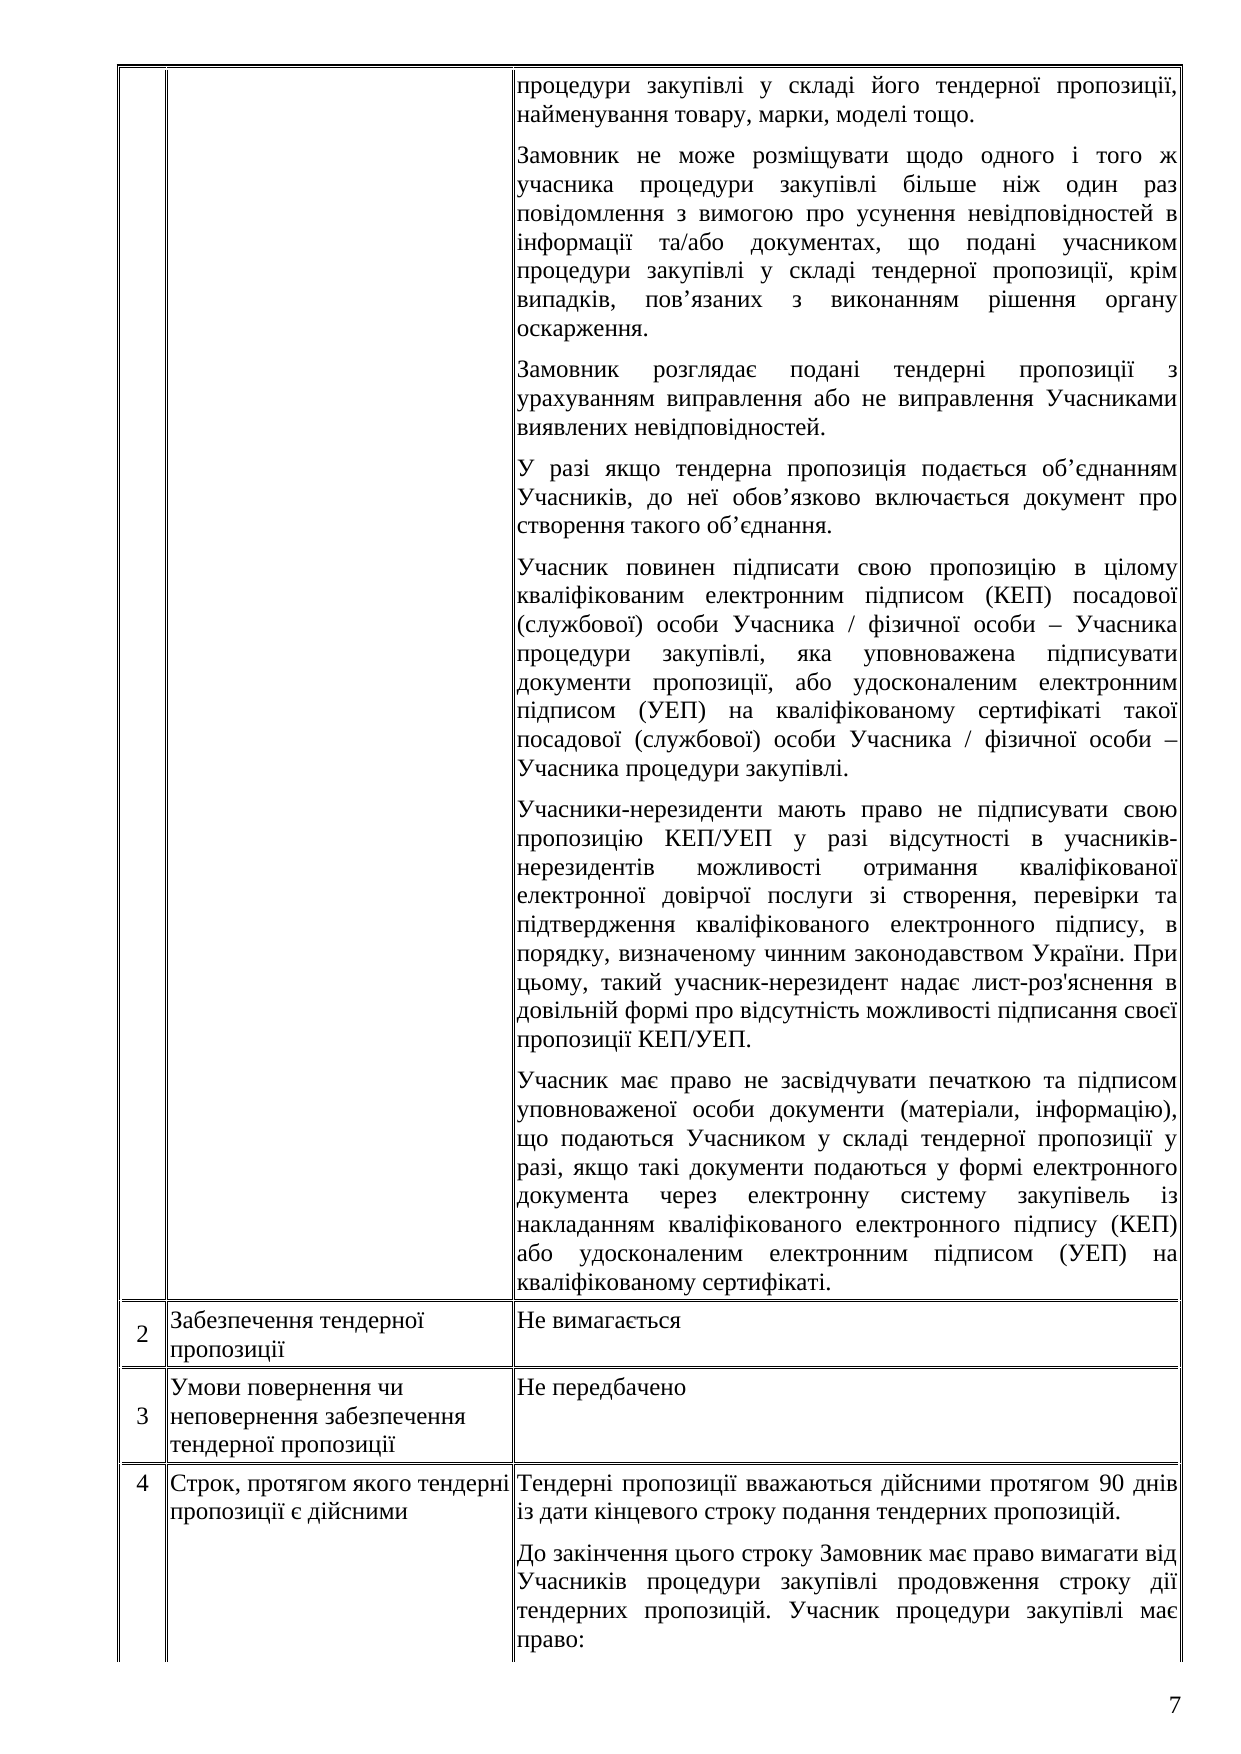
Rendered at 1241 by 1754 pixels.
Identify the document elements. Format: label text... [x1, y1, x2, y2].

table_cell Забезпечення тендерної пропозиції [168, 1302, 512, 1366]
table_cell Не передбачено [514, 1366, 1181, 1461]
table_cell Умови повернення чи неповернення забезпечення тендерної пропозиції [168, 1369, 512, 1461]
table_cell Не вимагається [514, 1299, 1181, 1366]
table_cell 3 [118, 1366, 167, 1461]
table_cell 1 [120, 68, 167, 1299]
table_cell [167, 68, 513, 1299]
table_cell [514, 68, 1180, 1299]
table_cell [515, 1461, 1180, 1662]
table_cell 4 [120, 1461, 165, 1662]
table_cell 2 [118, 1299, 167, 1366]
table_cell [168, 1465, 512, 1662]
